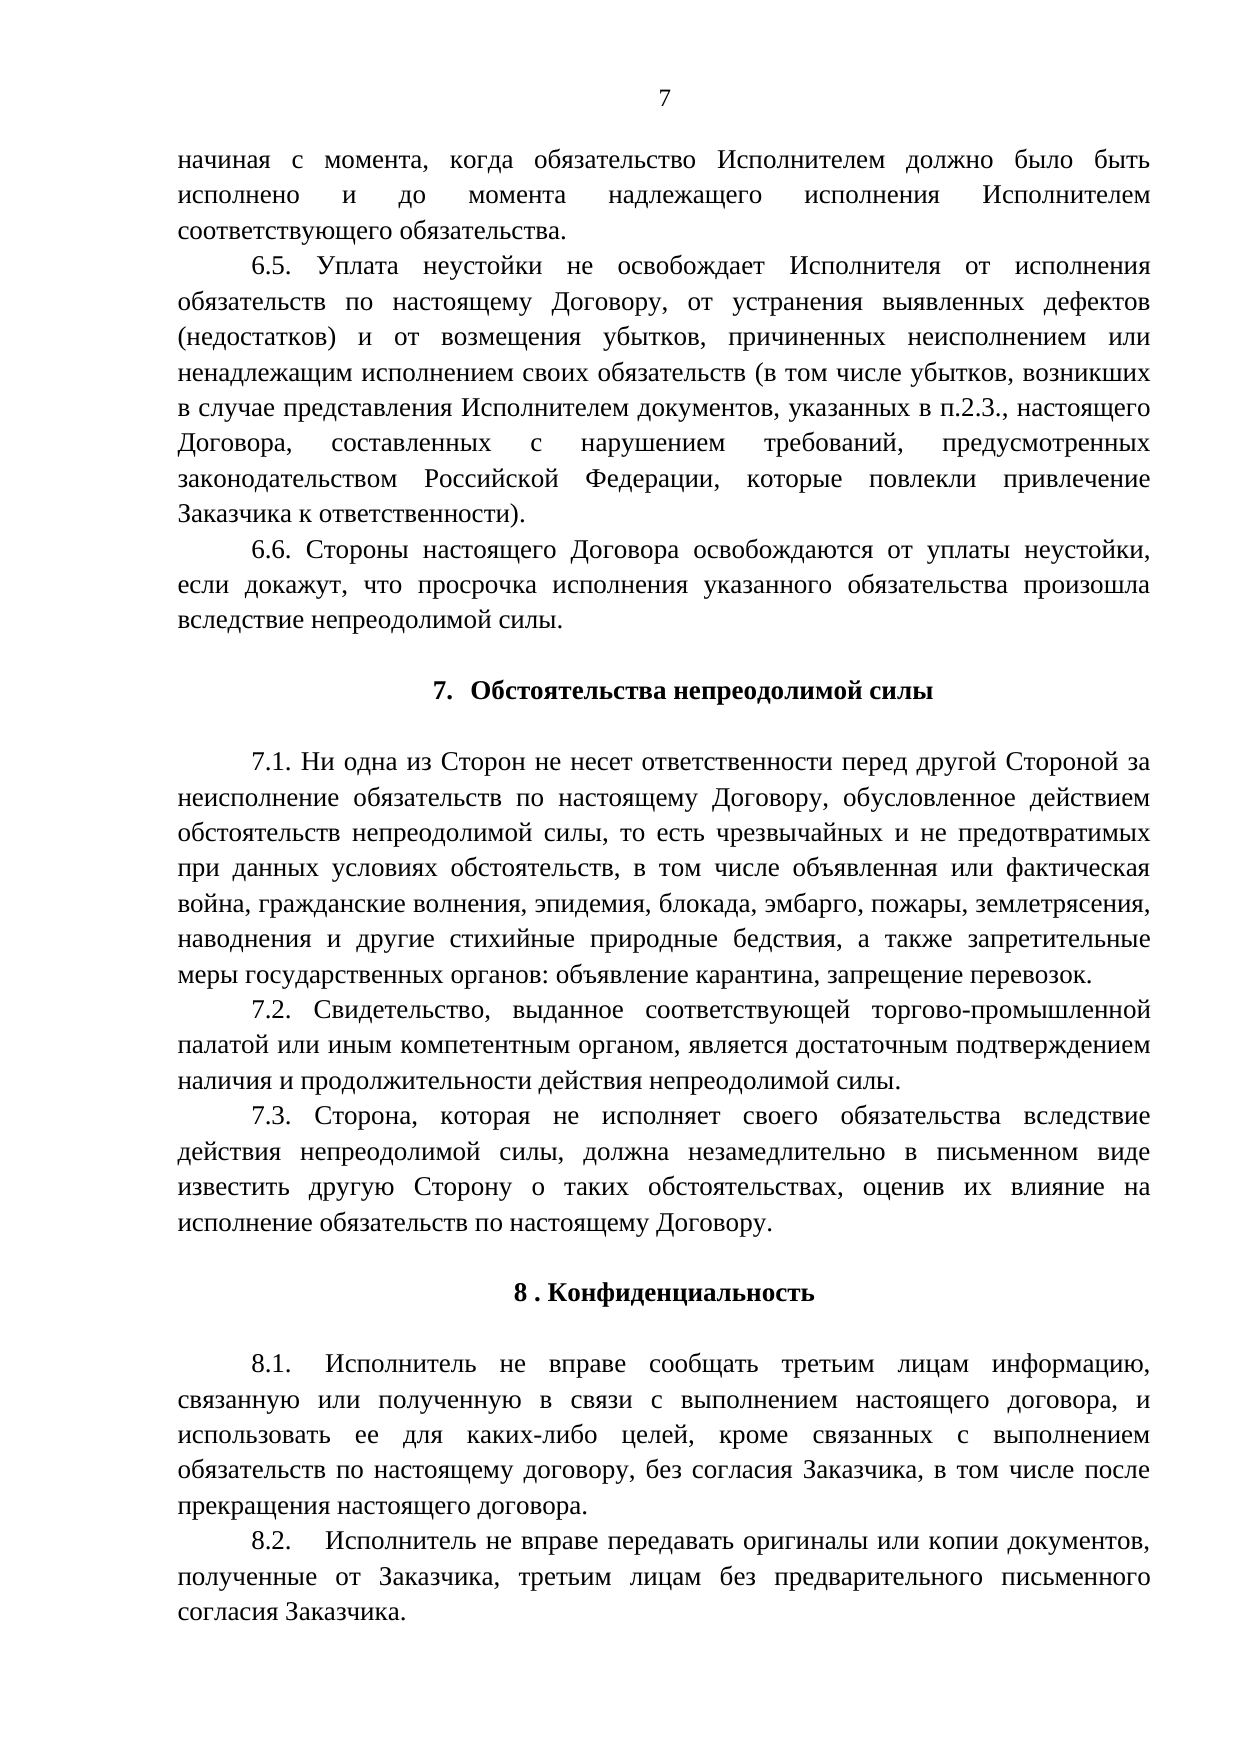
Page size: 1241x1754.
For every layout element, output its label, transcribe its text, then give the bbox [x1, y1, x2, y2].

text 8.1. Исполнитель не вправе сообщать третьим лицам информацию, связанную или полученную в связи с выполнением настоящего договора, и использовать ее для каких-либо целей, кроме связанных с выполнением обязательств по настоящему договору, без согласия Заказчика, в том числе после прекращения настоящего договора. [177, 1344, 1152, 1521]
text 7.3. Сторона, которая не исполняет своего обязательства вследствие действия непреодолимой силы, должна незамедлительно в письменном виде известить другую Сторону о таких обстоятельствах, оценив их влияние на исполнение обязательств по настоящему Договору. [177, 1096, 1152, 1238]
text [177, 140, 1152, 246]
text 8 . Конфиденциальность [177, 1273, 1078, 1309]
text 8.2. Исполнитель не вправе передавать оригиналы или копии документов, полученные от Заказчика, третьим лицам без предварительного письменного согласия Заказчика. [177, 1521, 1152, 1628]
text 7.2. Свидетельство, выданное соответствующей торгово-промышленной палатой или иным компетентным органом, является достаточным подтверждением наличия и продолжительности действия непреодолимой силы. [177, 990, 1152, 1096]
text 6.5. Уплата неустойки не освобождает Исполнителя от исполнения обязательств по настоящему Договору, от устранения выявленных дефектов (недостатков) и от возмещения убытков, причиненных неисполнением или ненадлежащим исполнением своих обязательств (в том числе убытков, возникших в случае представления Исполнителем документов, указанных в п.2.3., настоящего Договора, составленных с нарушением требований, предусмотренных законодательством Российской Федерации, которые повлекли привлечение Заказчика к ответственности). [177, 246, 1152, 530]
text 7.1. Ни одна из Сторон не несет ответственности перед другой Стороной за неисполнение обязательств по настоящему Договору, обусловленное действием обстоятельств непреодолимой силы, то есть чрезвычайных и не предотвратимых при данных условиях обстоятельств, в том числе объявленная или фактическая война, гражданские волнения, эпидемия, блокада, эмбарго, пожары, землетрясения, наводнения и другие стихийные природные бедствия, а также запретительные меры государственных органов: объявление карантина, запрещение перевозок. [177, 742, 1152, 990]
text 6.6. Стороны настоящего Договора освобождаются от уплаты неустойки, если докажут, что просрочка исполнения указанного обязательства произошла вследствие непреодолимой силы. [177, 530, 1152, 636]
list Обстоятельства непреодолимой силы [215, 671, 1152, 707]
